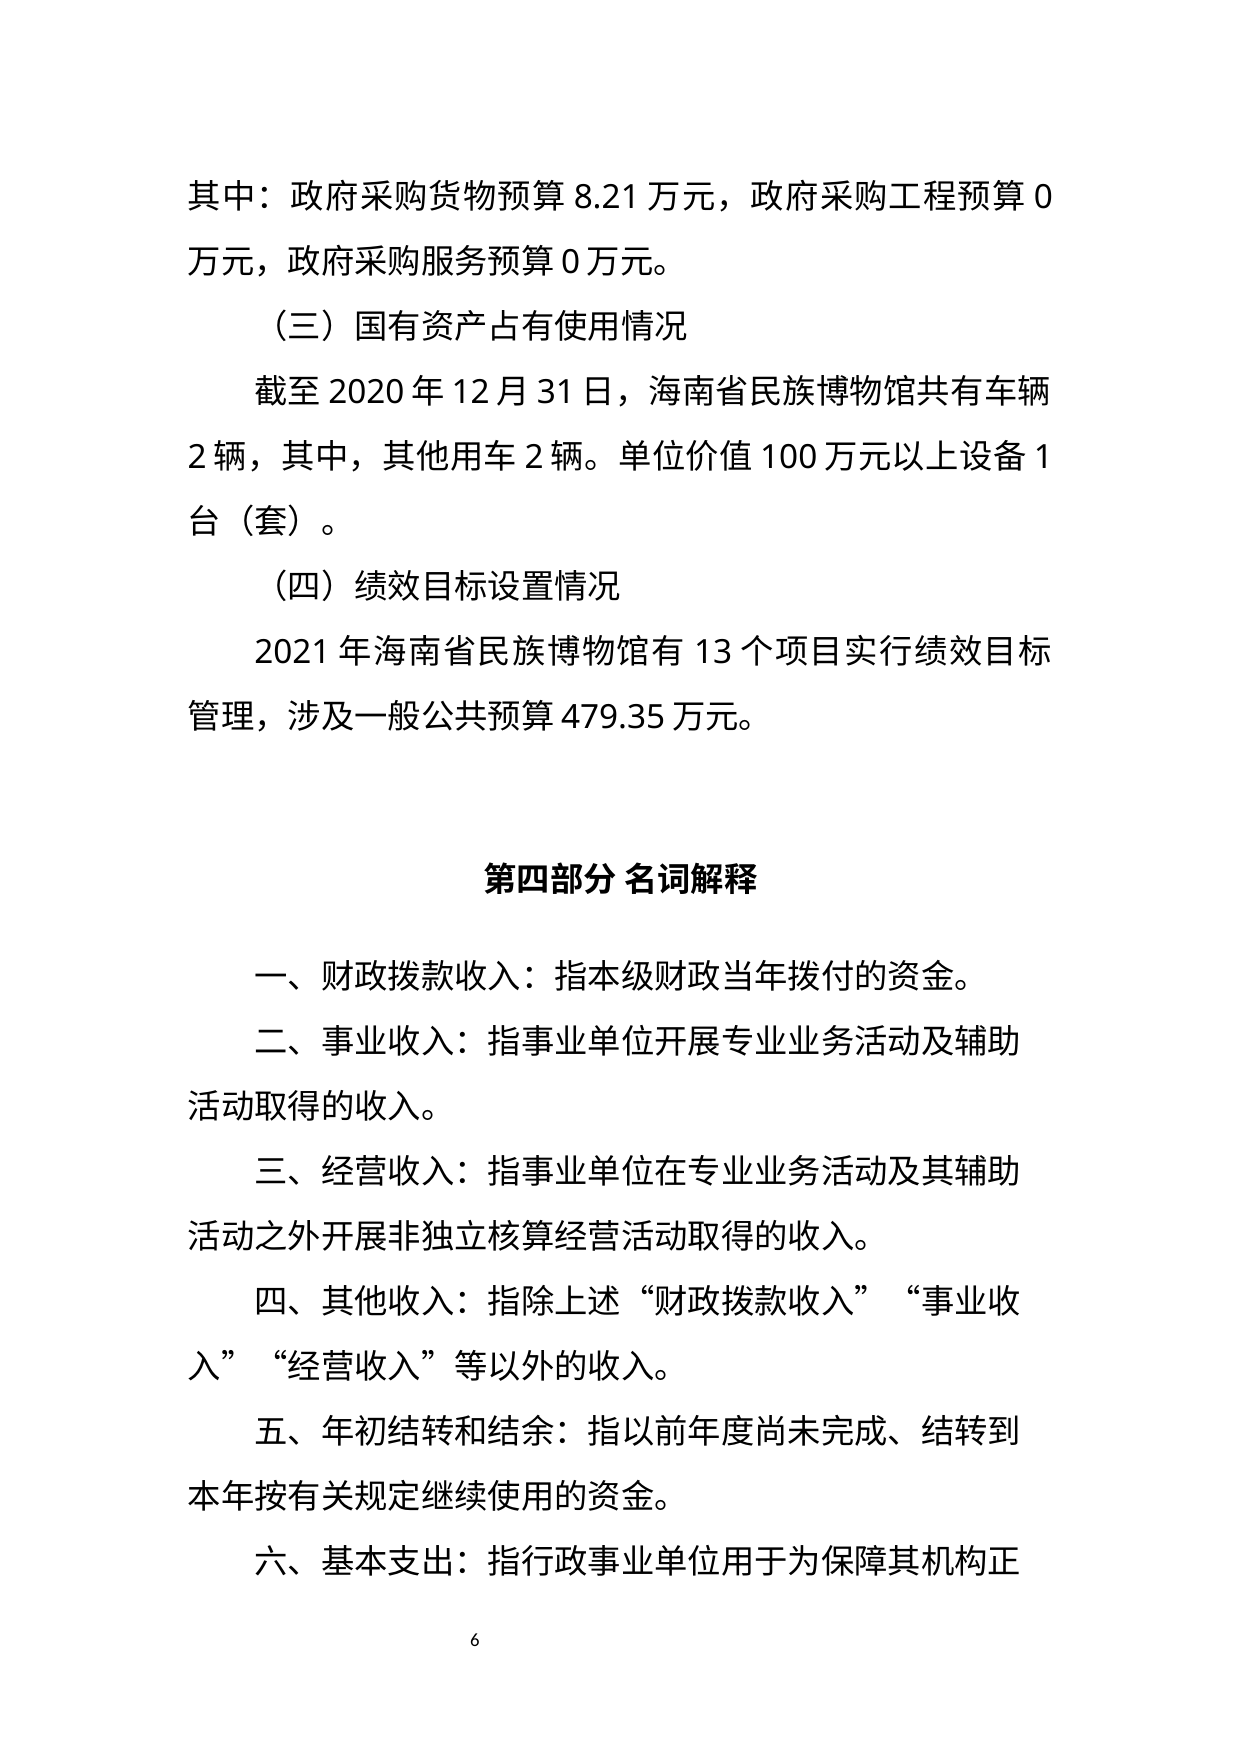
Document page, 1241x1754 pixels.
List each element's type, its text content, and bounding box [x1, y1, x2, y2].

text 2021年海南省民族博物馆有13个项目实行绩效目标管理，涉及一般公共预算479.35万元。 [187, 617, 1053, 747]
text 截至2020年12月31日，海南省民族博物馆共有车辆2辆，其中，其他用车2辆。单位价值100万元以上设备1台（套）。 [187, 357, 1053, 552]
text 四、其他收入：指除上述“财政拨款收入”“事业收入”“经营收入”等以外的收入。 [187, 1267, 1053, 1397]
text 三、经营收入：指事业单位在专业业务活动及其辅助活动之外开展非独立核算经营活动取得的收入。 [187, 1137, 1053, 1267]
text 二、事业收入：指事业单位开展专业业务活动及辅助活动取得的收入。 [187, 1007, 1053, 1137]
text （四）绩效目标设置情况 [187, 552, 1053, 617]
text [187, 162, 1053, 292]
text 一、财政拨款收入：指本级财政当年拨付的资金。 [187, 942, 1053, 1007]
text 五、年初结转和结余：指以前年度尚未完成、结转到本年按有关规定继续使用的资金。 [187, 1397, 1053, 1527]
text （三）国有资产占有使用情况 [187, 292, 1053, 357]
text 第四部分 名词解释 [187, 844, 1053, 909]
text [187, 1527, 1053, 1592]
